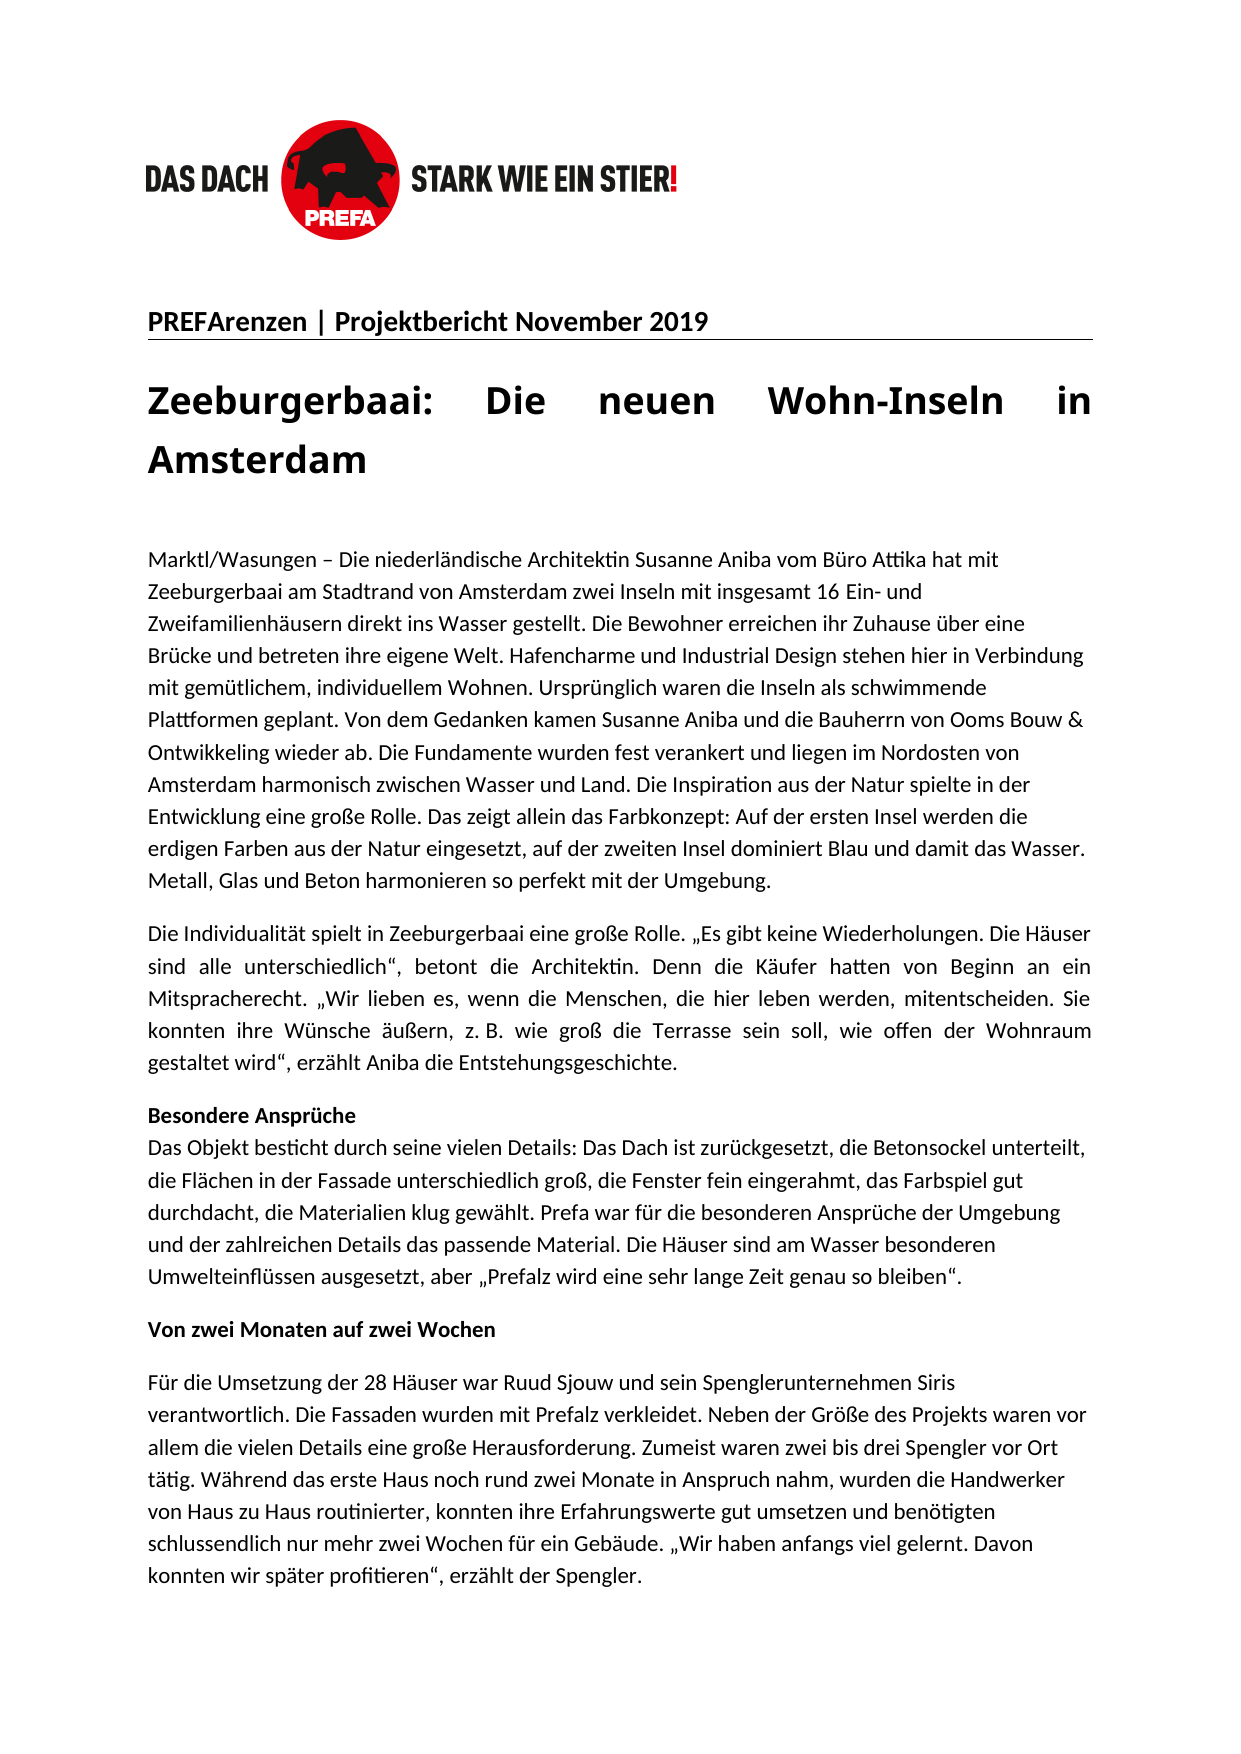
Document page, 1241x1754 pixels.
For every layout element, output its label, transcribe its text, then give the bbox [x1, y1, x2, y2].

text Die Individualität spielt in Zeeburgerbaai eine große Rolle. „Es gibt keine Wiederholungen. Die Häuser sind alle unterschiedlich“, betont die Architektin. Denn die Käufer hatten von Beginn an ein Mitspracherecht. „Wir lieben es, wenn die Menschen, die hier leben werden, mitentscheiden. Sie konnten ihre Wünsche äußern, z. B. wie groß die Terrasse sein soll, wie offen der Wohnraum gestaltet wird“, erzählt Aniba die Entstehungsgeschichte. [148, 919, 1093, 1076]
text Zeeburgerbaai: Die neuen Wohn-Inseln in Amsterdam [148, 374, 1093, 484]
picture [0, 63, 1234, 279]
text Für die Umsetzung der 28 Häuser war Ruud Sjouw und sein Spenglerunternehmen Siris verantwortlich. Die Fassaden wurden mit Prefalz verkleidet. Neben der Größe des Projekts waren vor allem die vielen Details eine große Herausforderung. Zumeist waren zwei bis drei Spengler vor Ort tätig. Während das erste Haus noch rund zwei Monate in Anspruch nahm, wurden die Handwerker von Haus zu Haus routinierter, konnten ihre Erfahrungswerte gut umsetzen und benötigten schlussendlich nur mehr zwei Wochen für ein Gebäude. „Wir haben anfangs viel gelernt. Davon konnten wir später profitieren“, erzählt der Spengler. [148, 1368, 1093, 1589]
text Besondere Ansprüche Das Objekt besticht durch seine vielen Details: Das Dach ist zurückgesetzt, die Betonsockel unterteilt, die Flächen in der Fassade unterschiedlich groß, die Fenster fein eingerahmt, das Farbspiel gut durchdacht, die Materialien klug gewählt. Prefa war für die besonderen Ansprüche der Umgebung und der zahlreichen Details das passende Material. Die Häuser sind am Wasser besonderen Umwelteinflüssen ausgesetzt, aber „Prefalz wird eine sehr lange Zeit genau so bleiben“. [148, 1101, 1093, 1290]
text PREFArenzen | Projektbericht November 2019 [148, 279, 1093, 339]
text Von zwei Monaten auf zwei Wochen [148, 1315, 1093, 1343]
text Marktl/Wasungen – Die niederländische Architektin Susanne Aniba vom Büro Attika hat mit Zeeburgerbaai am Stadtrand von Amsterdam zwei Inseln mit insgesamt 16 Ein- und Zweifamilienhäusern direkt ins Wasser gestellt. Die Bewohner erreichen ihr Zuhause über eine Brücke und betreten ihre eigene Welt. Hafencharme und Industrial Design stehen hier in Verbindung mit gemütlichem, individuellem Wohnen. Ursprünglich waren die Inseln als schwimmende Plattformen geplant. Von dem Gedanken kamen Susanne Aniba und die Bauherrn von Ooms Bouw & Ontwikkeling wieder ab. Die Fundamente wurden fest verankert und liegen im Nordosten von Amsterdam harmonisch zwischen Wasser und Land. Die Inspiration aus der Natur spielte in der Entwicklung eine große Rolle. Das zeigt allein das Farbkonzept: Auf der ersten Insel werden die erdigen Farben aus der Natur eingesetzt, auf der zweiten Insel dominiert Blau und damit das Wasser. Metall, Glas und Beton harmonieren so perfekt mit der Umgebung. [148, 545, 1093, 894]
